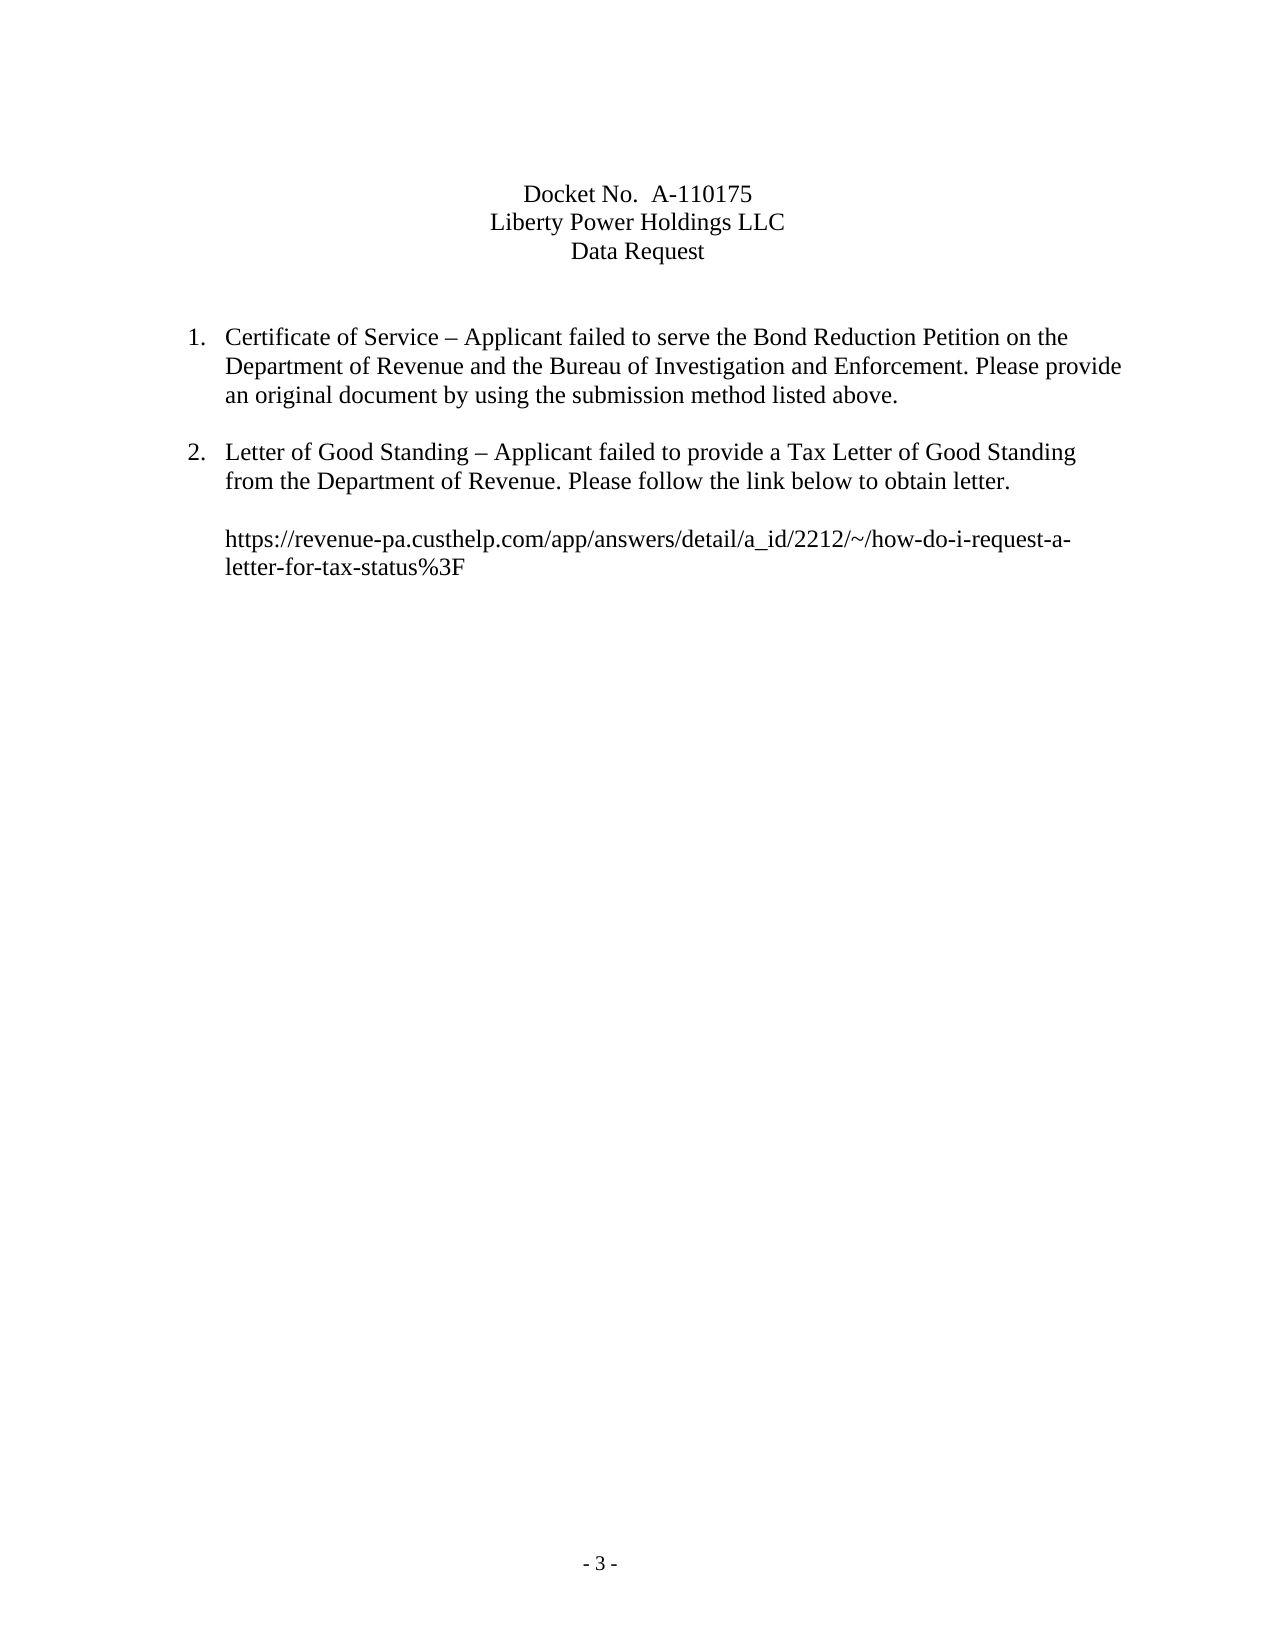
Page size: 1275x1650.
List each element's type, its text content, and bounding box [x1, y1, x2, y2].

text Liberty Power Holdings LLC [150, 207, 1125, 236]
list Letter of Good Standing – Applicant failed to provide a Tax Letter of Good Standing from the Department of Revenue. Please follow the link below to obtain letter. [187, 437, 1125, 495]
text Docket No. A-110175 [150, 179, 1125, 207]
text Data Request [150, 236, 1125, 265]
list https://revenue-pa.custhelp.com/app/answers/detail/a_id/2212/~/how-do-i-request-a-letter-for-tax-status%3F [225, 524, 1125, 581]
list Certificate of Service – Applicant failed to serve the Bond Reduction Petition on the Department of Revenue and the Bureau of Investigation and Enforcement. Please provide an original document by using the submission method listed above. [187, 322, 1125, 409]
